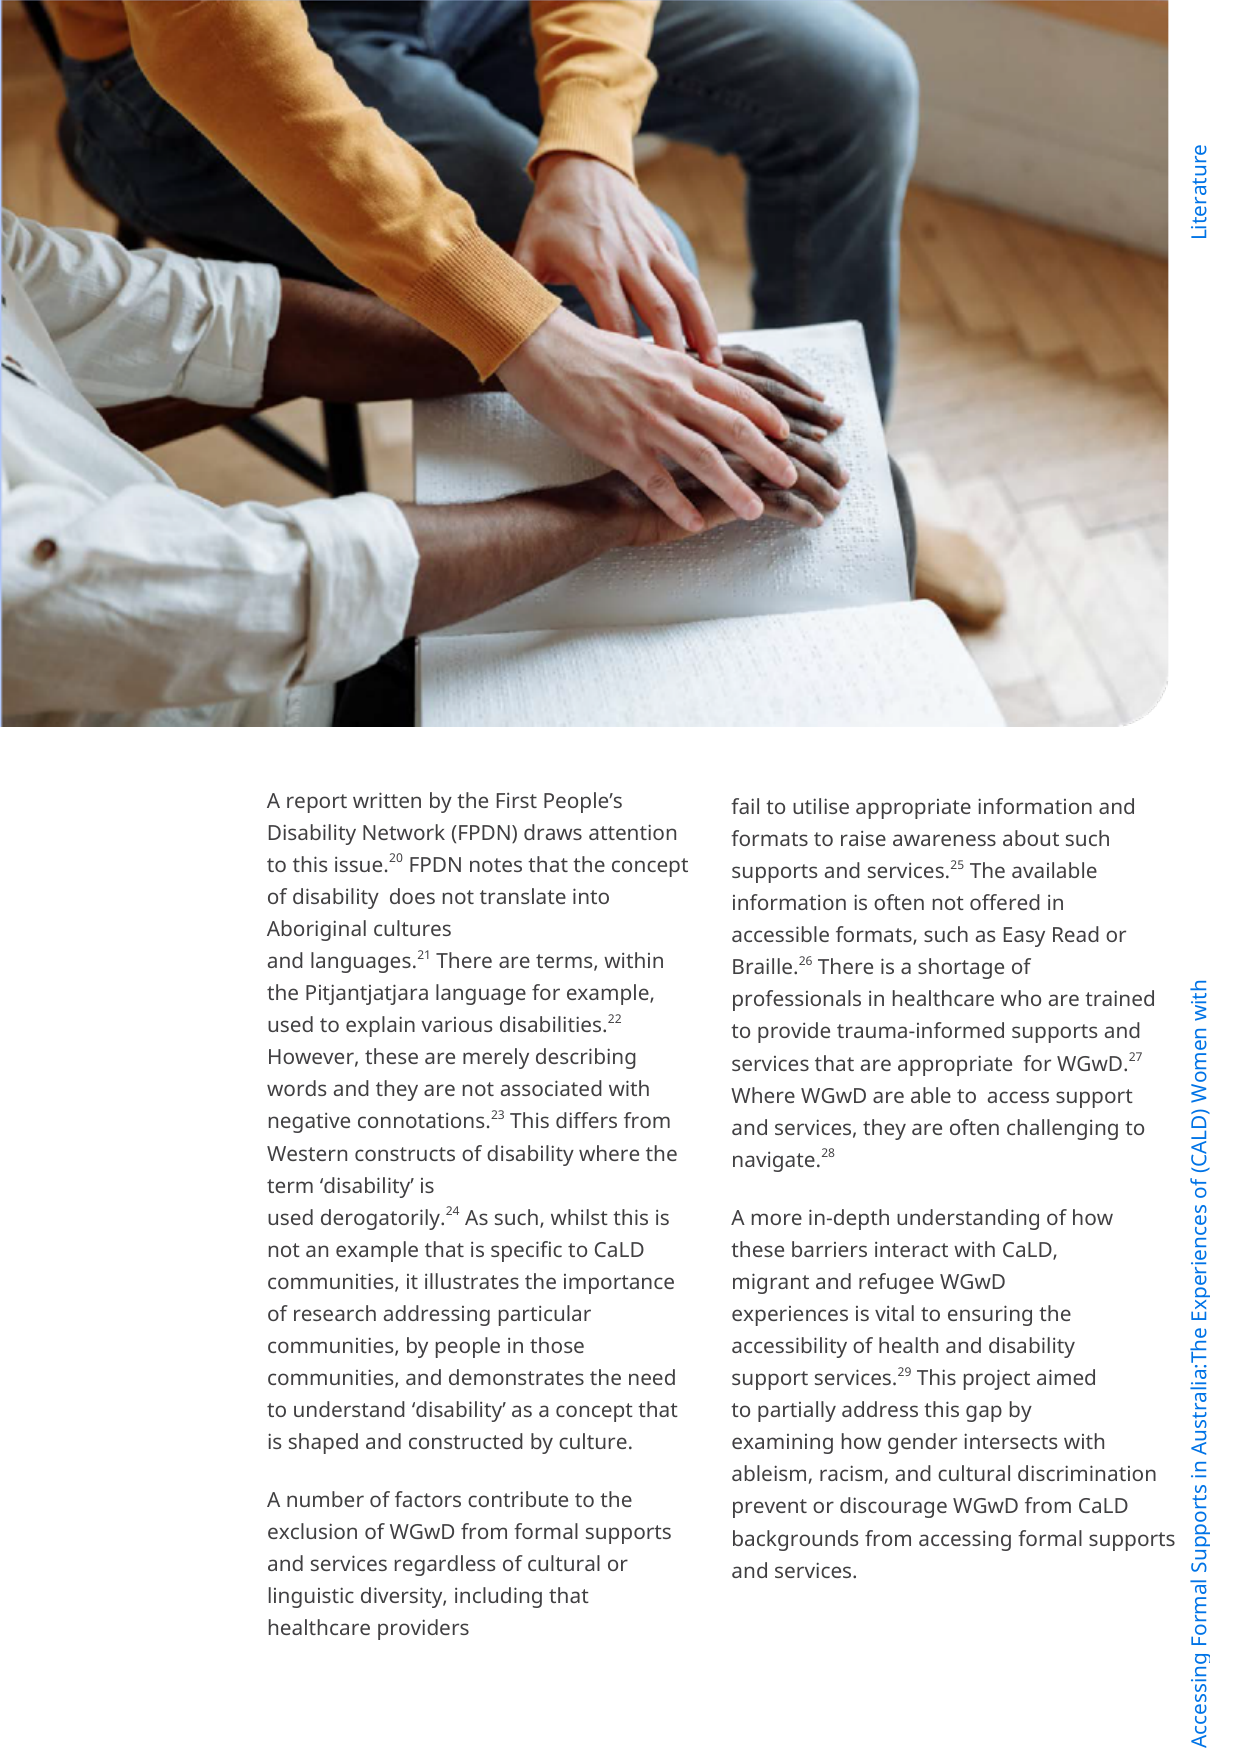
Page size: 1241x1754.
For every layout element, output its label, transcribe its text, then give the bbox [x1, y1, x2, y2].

text and languages.21 There are terms, within the Pitjantjatjara language for example, used to explain various disabilities.22 However, these are merely describing words and they are not associated with negative connotations.23 This differs from Western constructs of disability where the term ‘disability’ is [267, 946, 681, 1199]
text ableism, racism, and cultural discrimination prevent or discourage WGwD from CaLD backgrounds from accessing formal supports and services. [731, 1459, 1186, 1584]
text fail to utilise appropriate information and formats to raise awareness about such supports and services.25 The available information is often not offered in accessible formats, such as Easy Read or Braille.26 There is a shortage of professionals in healthcare who are trained to provide trauma-informed supports and services that are appropriate for WGwD.27 Where WGwD are able to access support and services, they are often challenging to navigate.28 [731, 792, 1156, 1173]
picture [0, 0, 1169, 727]
text A number of factors contribute to the exclusion of WGwD from formal supports and services regardless of cultural or linguistic diversity, including that healthcare providers [267, 1485, 694, 1642]
text used derogatorily.24 As such, whilst this is not an example that is specific to CaLD communities, it illustrates the importance of research addressing particular communities, by people in those communities, and demonstrates the need to understand ‘disability’ as a concept that is shaped and constructed by culture. [267, 1203, 681, 1456]
text A report written by the First People’s Disability Network (FPDN) draws attention to this issue.20 FPDN notes that the concept of disability does not translate into Aboriginal cultures [267, 786, 694, 943]
text A more in-depth understanding of how these barriers interact with CaLD, migrant and refugee WGwD experiences is vital to ensuring the accessibility of health and disability support services.29 This project aimed to partially address this gap by examining how gender intersects with [731, 1203, 1118, 1456]
